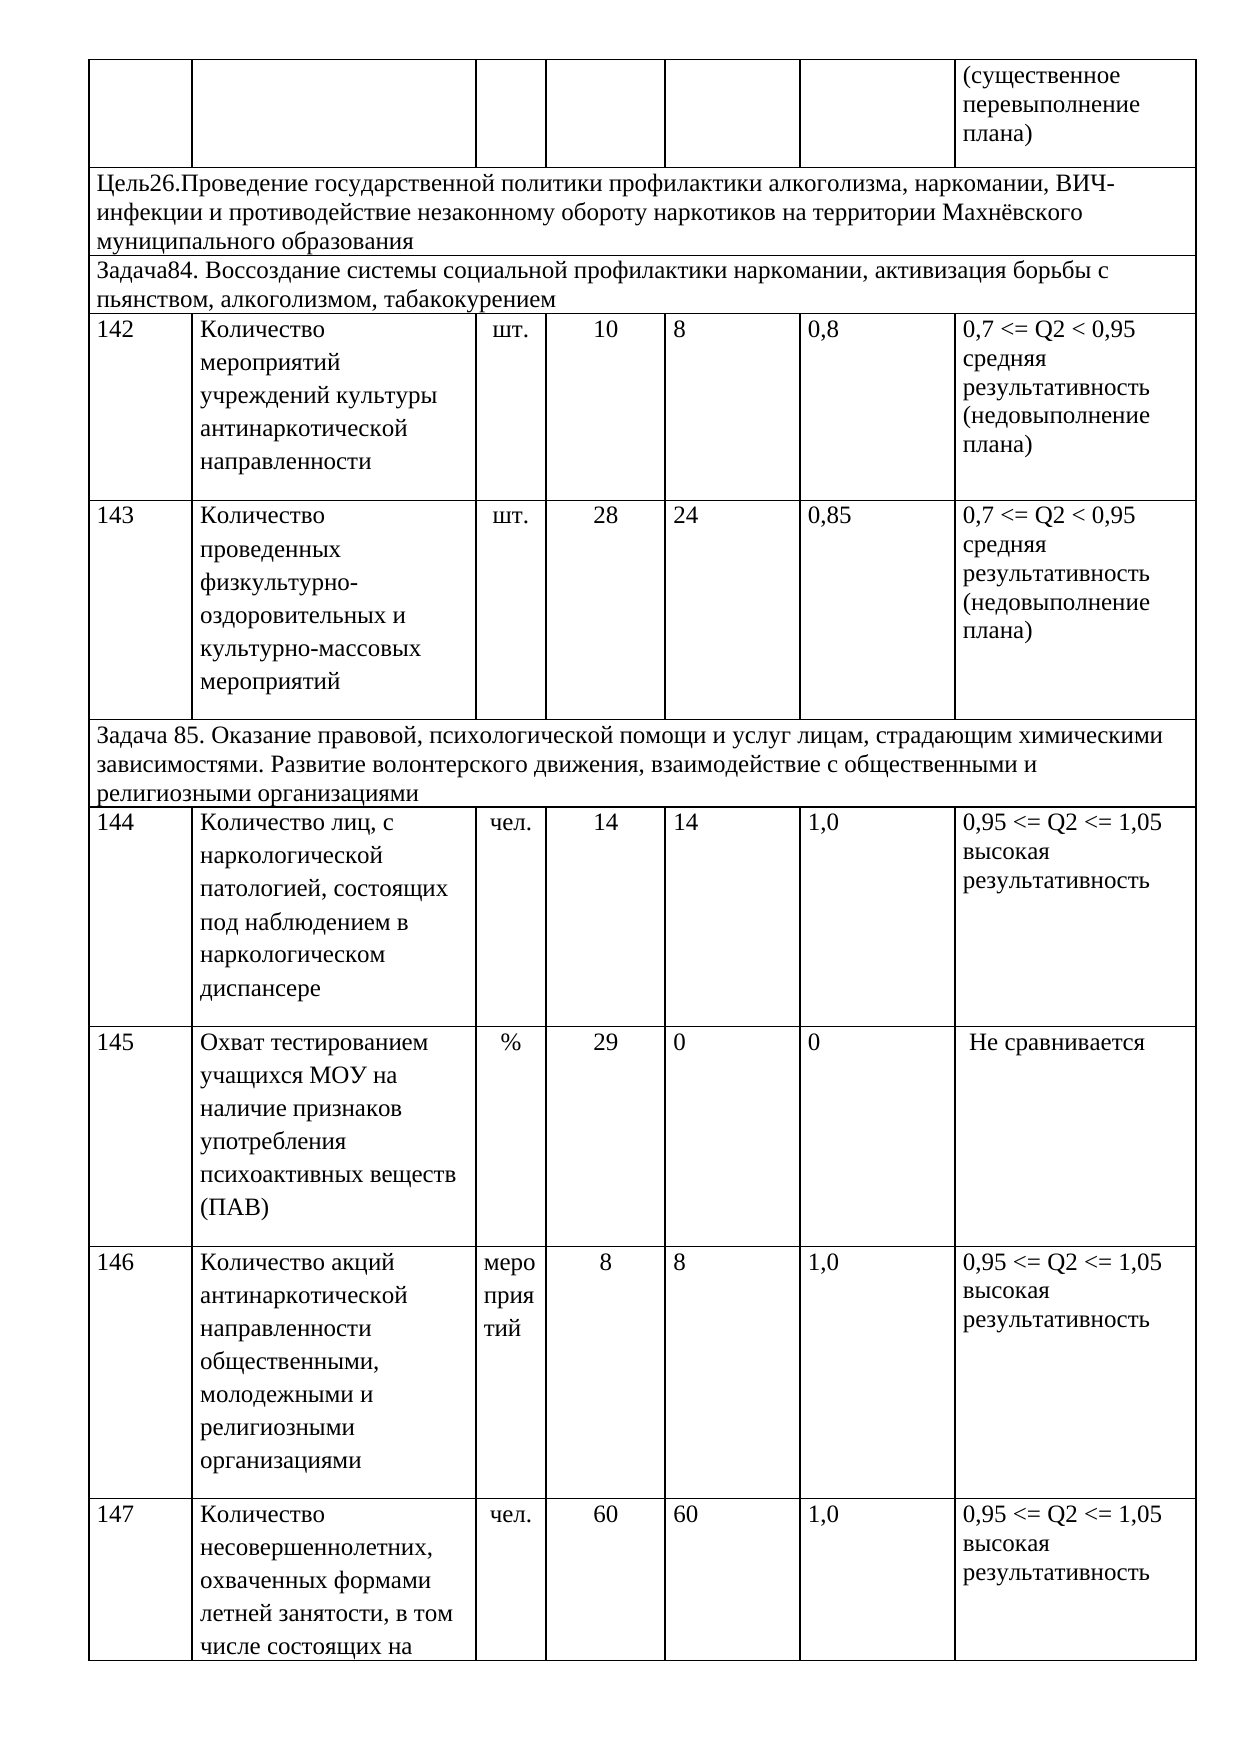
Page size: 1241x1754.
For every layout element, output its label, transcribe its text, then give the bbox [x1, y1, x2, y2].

table_cell 143 [90, 501, 191, 719]
table_cell 147 [90, 1499, 191, 1660]
table_cell шт. [477, 501, 545, 719]
table_cell 28 [547, 501, 664, 719]
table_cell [193, 60, 475, 167]
table_cell [666, 60, 799, 167]
table_cell 1,0 [801, 1499, 954, 1660]
table_cell 0,8 [801, 314, 954, 499]
table_cell 14 [547, 808, 664, 1026]
table_cell 145 [90, 1027, 191, 1246]
table_cell [477, 60, 545, 167]
table_cell 1,0 [801, 808, 954, 1026]
table_cell [801, 60, 954, 167]
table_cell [193, 1499, 475, 1660]
table_cell Количество проведенных физкультурно-оздоровительных и культурно-массовых мероприятий [193, 501, 475, 719]
table_cell Задача84. Воссоздание системы социальной профилактики наркомании, активизация борьбы с пьянством, алкоголизмом, табакокурением [90, 256, 1195, 313]
table_cell 0,85 [801, 501, 954, 719]
table_cell 60 [547, 1499, 664, 1660]
table_cell Количество мероприятий учреждений культуры антинаркотической направленности [193, 314, 475, 499]
table_cell 14 [666, 808, 799, 1026]
table_cell % [477, 1027, 545, 1246]
table_cell 60 [666, 1499, 799, 1660]
table_cell 8 [547, 1247, 664, 1498]
table_cell [90, 60, 191, 167]
table_cell 0,95 <= Q2 <= 1,05 высокая результативность [956, 808, 1195, 1026]
table_cell 10 [547, 314, 664, 499]
table_cell 146 [90, 1247, 191, 1498]
table_cell Охват тестированием учащихся МОУ на наличие признаков употребления психоактивных веществ (ПАВ) [193, 1027, 475, 1246]
table_cell [547, 60, 664, 167]
table_cell 144 [90, 808, 191, 1026]
table_cell Не сравнивается [956, 1027, 1195, 1246]
table_cell 0 [801, 1027, 954, 1246]
table_cell 24 [666, 501, 799, 719]
table_cell 8 [666, 314, 799, 499]
table_cell мероприятий [477, 1247, 545, 1498]
table_cell Количество лиц, с наркологической патологией, состоящих под наблюдением в наркологическом диспансере [193, 808, 475, 1026]
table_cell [956, 60, 1195, 167]
table_cell 8 [666, 1247, 799, 1498]
table_cell 29 [547, 1027, 664, 1246]
table_cell 142 [90, 314, 191, 499]
table_cell 1,0 [801, 1247, 954, 1498]
table_cell чел. [477, 808, 545, 1026]
table_cell 0,7 <= Q2 < 0,95 средняя результативность (недовыполнение плана) [956, 501, 1195, 719]
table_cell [956, 1499, 1195, 1660]
table_cell Цель26.Проведение государственной политики профилактики алкоголизма, наркомании, ВИЧ-инфекции и противодействие незаконному обороту наркотиков на территории Махнёвского муниципального образования [90, 168, 1195, 254]
table_cell 0 [666, 1027, 799, 1246]
table_cell 0,7 <= Q2 < 0,95 средняя результативность (недовыполнение плана) [956, 314, 1195, 499]
table_cell шт. [477, 314, 545, 499]
table_cell чел. [477, 1499, 545, 1660]
table_cell 0,95 <= Q2 <= 1,05 высокая результативность [956, 1247, 1195, 1498]
table_cell Количество акций антинаркотической направленности общественными, молодежными и религиозными организациями [193, 1247, 475, 1498]
table_cell Задача 85. Оказание правовой, психологической помощи и услуг лицам, страдающим химическими зависимостями. Развитие волонтерского движения, взаимодействие с общественными и религиозными организациями [90, 720, 1195, 806]
